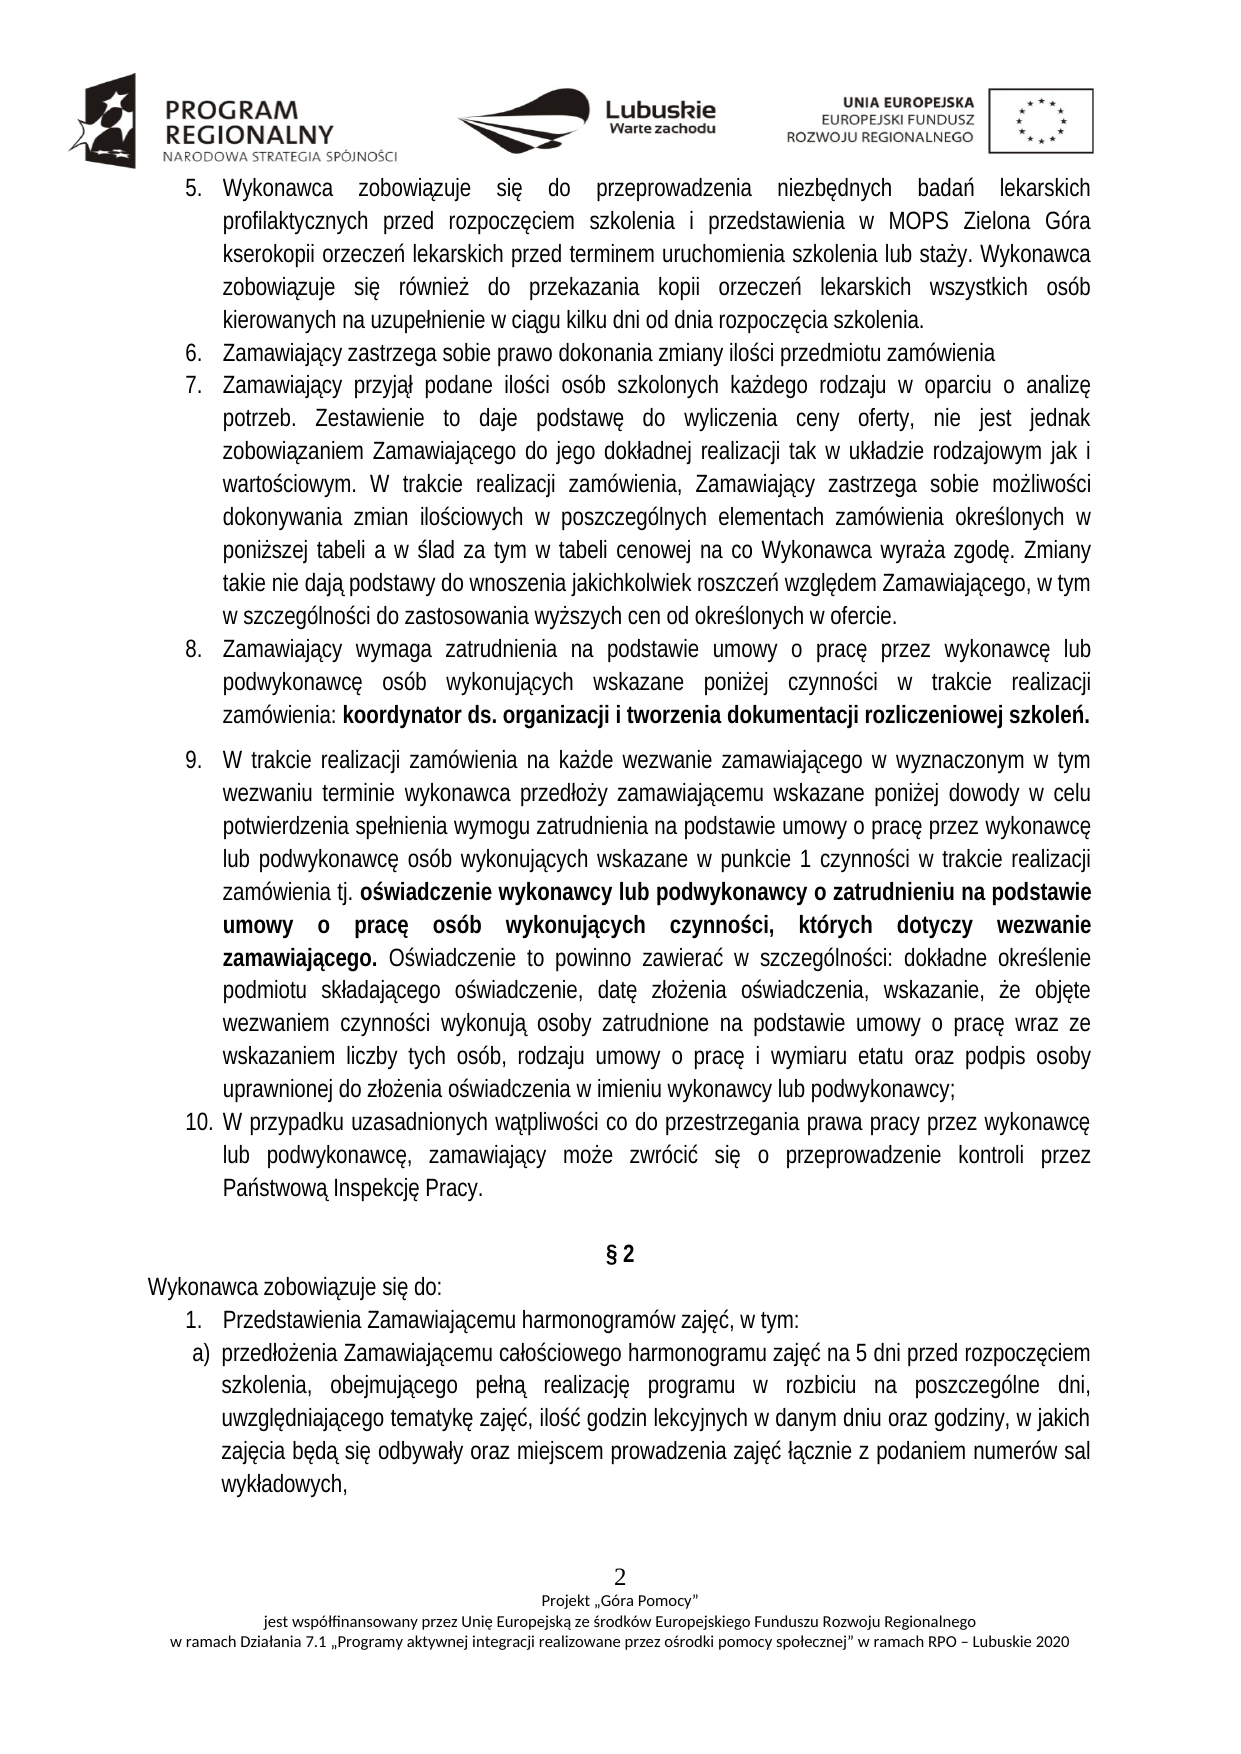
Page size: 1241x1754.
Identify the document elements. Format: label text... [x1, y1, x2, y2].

list Wykonawca zobowiązuje się do przeprowadzenia niezbędnych badań lekarskich profilaktycznych przed rozpoczęciem szkolenia i przedstawienia w MOPS Zielona Góra kserokopii orzeczeń lekarskich przed terminem uruchomienia szkolenia lub staży. Wykonawca zobowiązuje się również do przekazania kopii orzeczeń lekarskich wszystkich osób kierowanych na uzupełnienie w ciągu kilku dni od dnia rozpoczęcia szkolenia. [185, 148, 1093, 333]
text § 2 [148, 1239, 1093, 1267]
list Zamawiający zastrzega sobie prawo dokonania zmiany ilości przedmiotu zamówienia [185, 338, 1093, 366]
list W przypadku uzasadnionych wątpliwości co do przestrzegania prawa pracy przez wykonawcę lub podwykonawcę, zamawiający może zwrócić się o przeprowadzenie kontroli przez Państwową Inspekcję Pracy. [185, 1107, 1093, 1202]
picture [67, 73, 1094, 169]
text Wykonawca zobowiązuje się do: [148, 1272, 1093, 1300]
list W trakcie realizacji zamówienia na każde wezwanie zamawiającego w wyznaczonym w tym wezwaniu terminie wykonawca przedłoży zamawiającemu wskazane poniżej dowody w celu potwierdzenia spełnienia wymogu zatrudnienia na podstawie umowy o pracę przez wykonawcę lub podwykonawcę osób wykonujących wskazane w punkcie 1 czynności w trakcie realizacji zamówienia tj. oświadczenie wykonawcy lub podwykonawcy o zatrudnieniu na podstawie umowy o pracę osób wykonujących czynności, których dotyczy wezwanie zamawiającego. Oświadczenie to powinno zawierać w szczególności: dokładne określenie podmiotu składającego oświadczenie, datę złożenia oświadczenia, wskazanie, że objęte wezwaniem czynności wykonują osoby zatrudnione na podstawie umowy o pracę wraz ze wskazaniem liczby tych osób, rodzaju umowy o pracę i wymiaru etatu oraz podpis osoby uprawnionej do złożenia oświadczenia w imieniu wykonawcy lub podwykonawcy; [185, 745, 1093, 1103]
list Zamawiający przyjął podane ilości osób szkolonych każdego rodzaju w oparciu o analizę potrzeb. Zestawienie to daje podstawę do wyliczenia ceny oferty, nie jest jednak zobowiązaniem Zamawiającego do jego dokładnej realizacji tak w układzie rodzajowym jak i wartościowym. W trakcie realizacji zamówienia, Zamawiający zastrzega sobie możliwości dokonywania zmian ilościowych w poszczególnych elementach zamówienia określonych w poniższej tabeli a w ślad za tym w tabeli cenowej na co Wykonawca wyraża zgodę. Zmiany takie nie dają podstawy do wnoszenia jakichkolwiek roszczeń względem Zamawiającego, w tym w szczególności do zastosowania wyższych cen od określonych w ofercie. [185, 371, 1093, 629]
list przedłożenia Zamawiającemu całościowego harmonogramu zajęć na 5 dni przed rozpoczęciem szkolenia, obejmującego pełną realizację programu w rozbiciu na poszczególne dni, uwzględniającego tematykę zajęć, ilość godzin lekcyjnych w danym dniu oraz godziny, w jakich zajęcia będą się odbywały oraz miejscem prowadzenia zajęć łącznie z podaniem numerów sal wykładowych, [192, 1338, 1093, 1498]
list Przedstawienia Zamawiającemu harmonogramów zajęć, w tym: [185, 1305, 1093, 1333]
list Zamawiający wymaga zatrudnienia na podstawie umowy o pracę przez wykonawcę lub podwykonawcę osób wykonujących wskazane poniżej czynności w trakcie realizacji zamówienia: koordynator ds. organizacji i tworzenia dokumentacji rozliczeniowej szkoleń. [185, 634, 1093, 728]
